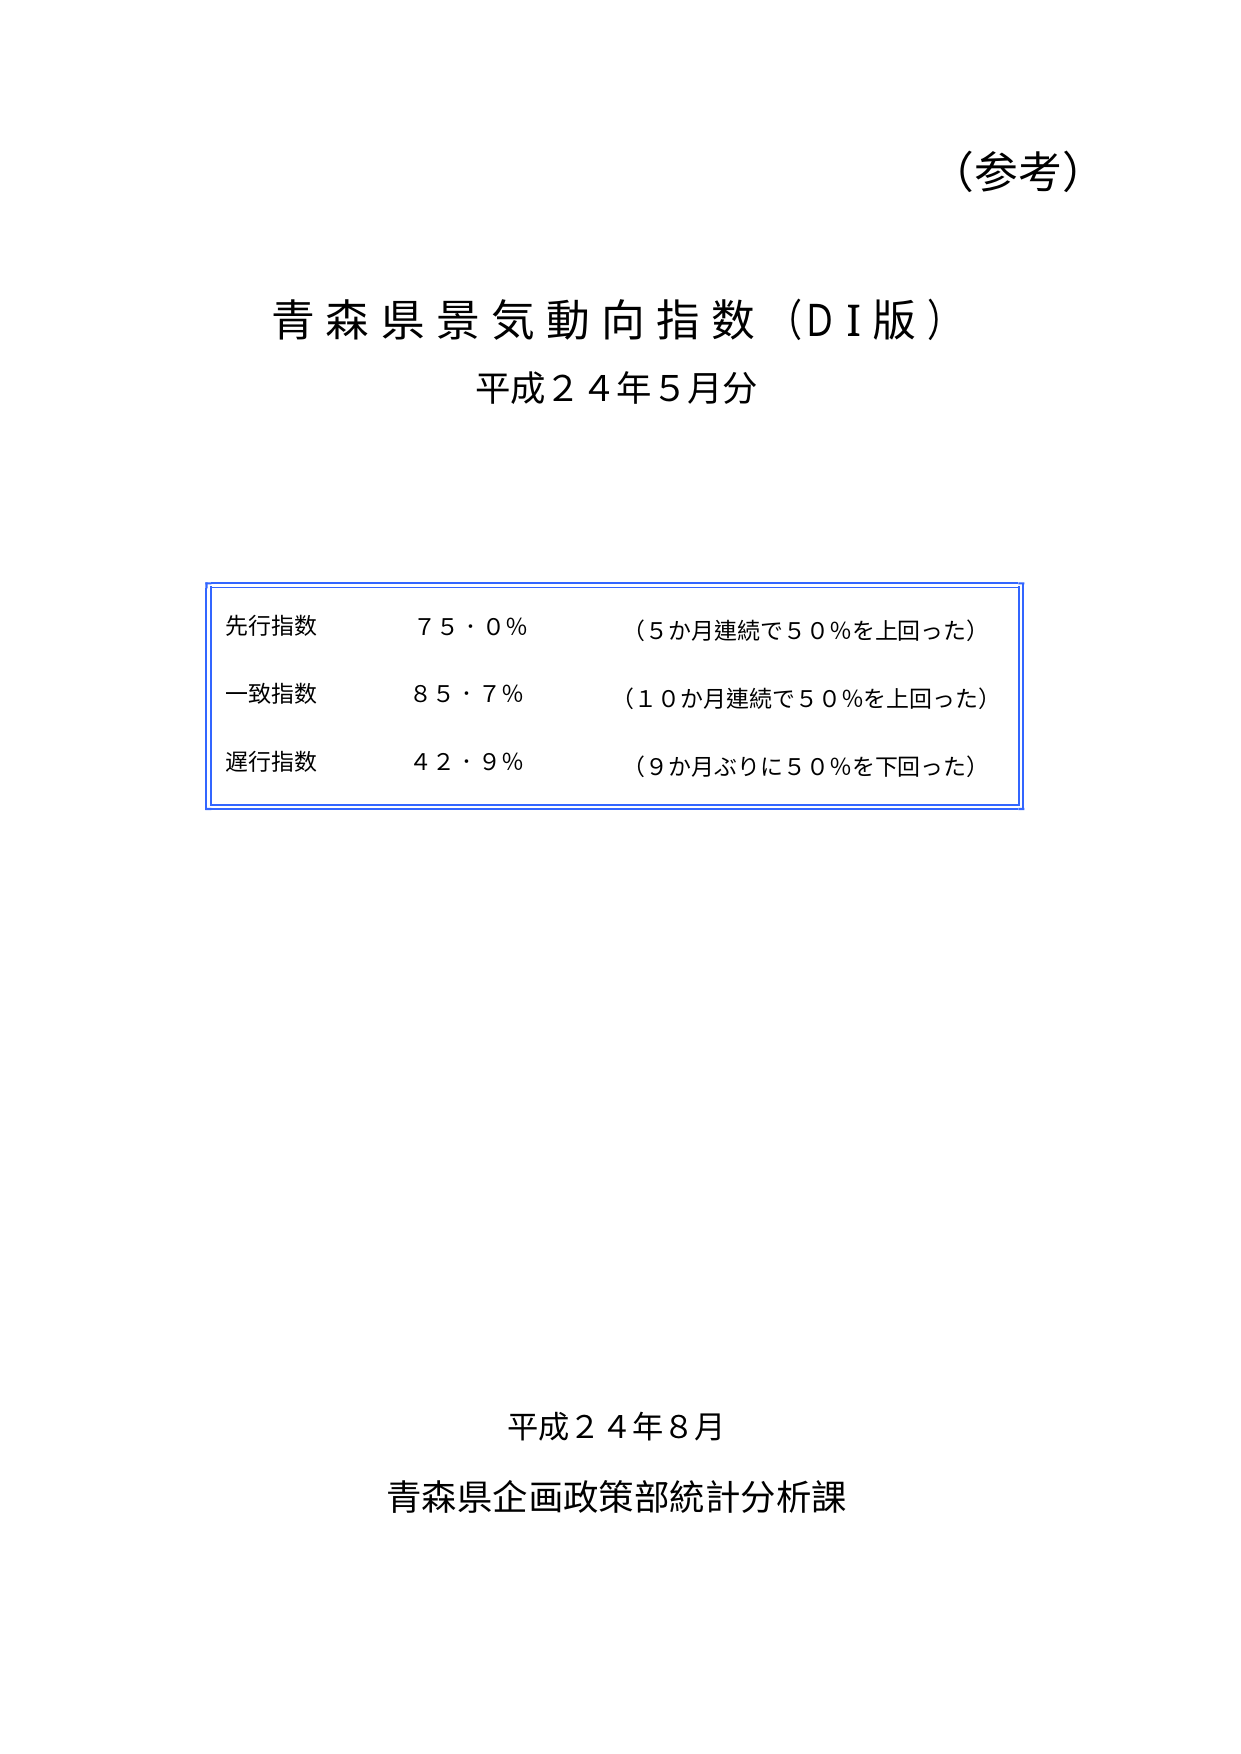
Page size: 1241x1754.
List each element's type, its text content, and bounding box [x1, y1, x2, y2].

text 青 森 県 景 気 動 向 指 数 （Ｄ I 版 ） [123, 289, 1110, 349]
text （参考） [106, 142, 1105, 200]
text 平成２４年８月 [123, 1404, 1109, 1447]
text 平成２４年５月分 [123, 363, 1110, 411]
text 青森県企画政策部統計分析課 [123, 1472, 1110, 1521]
